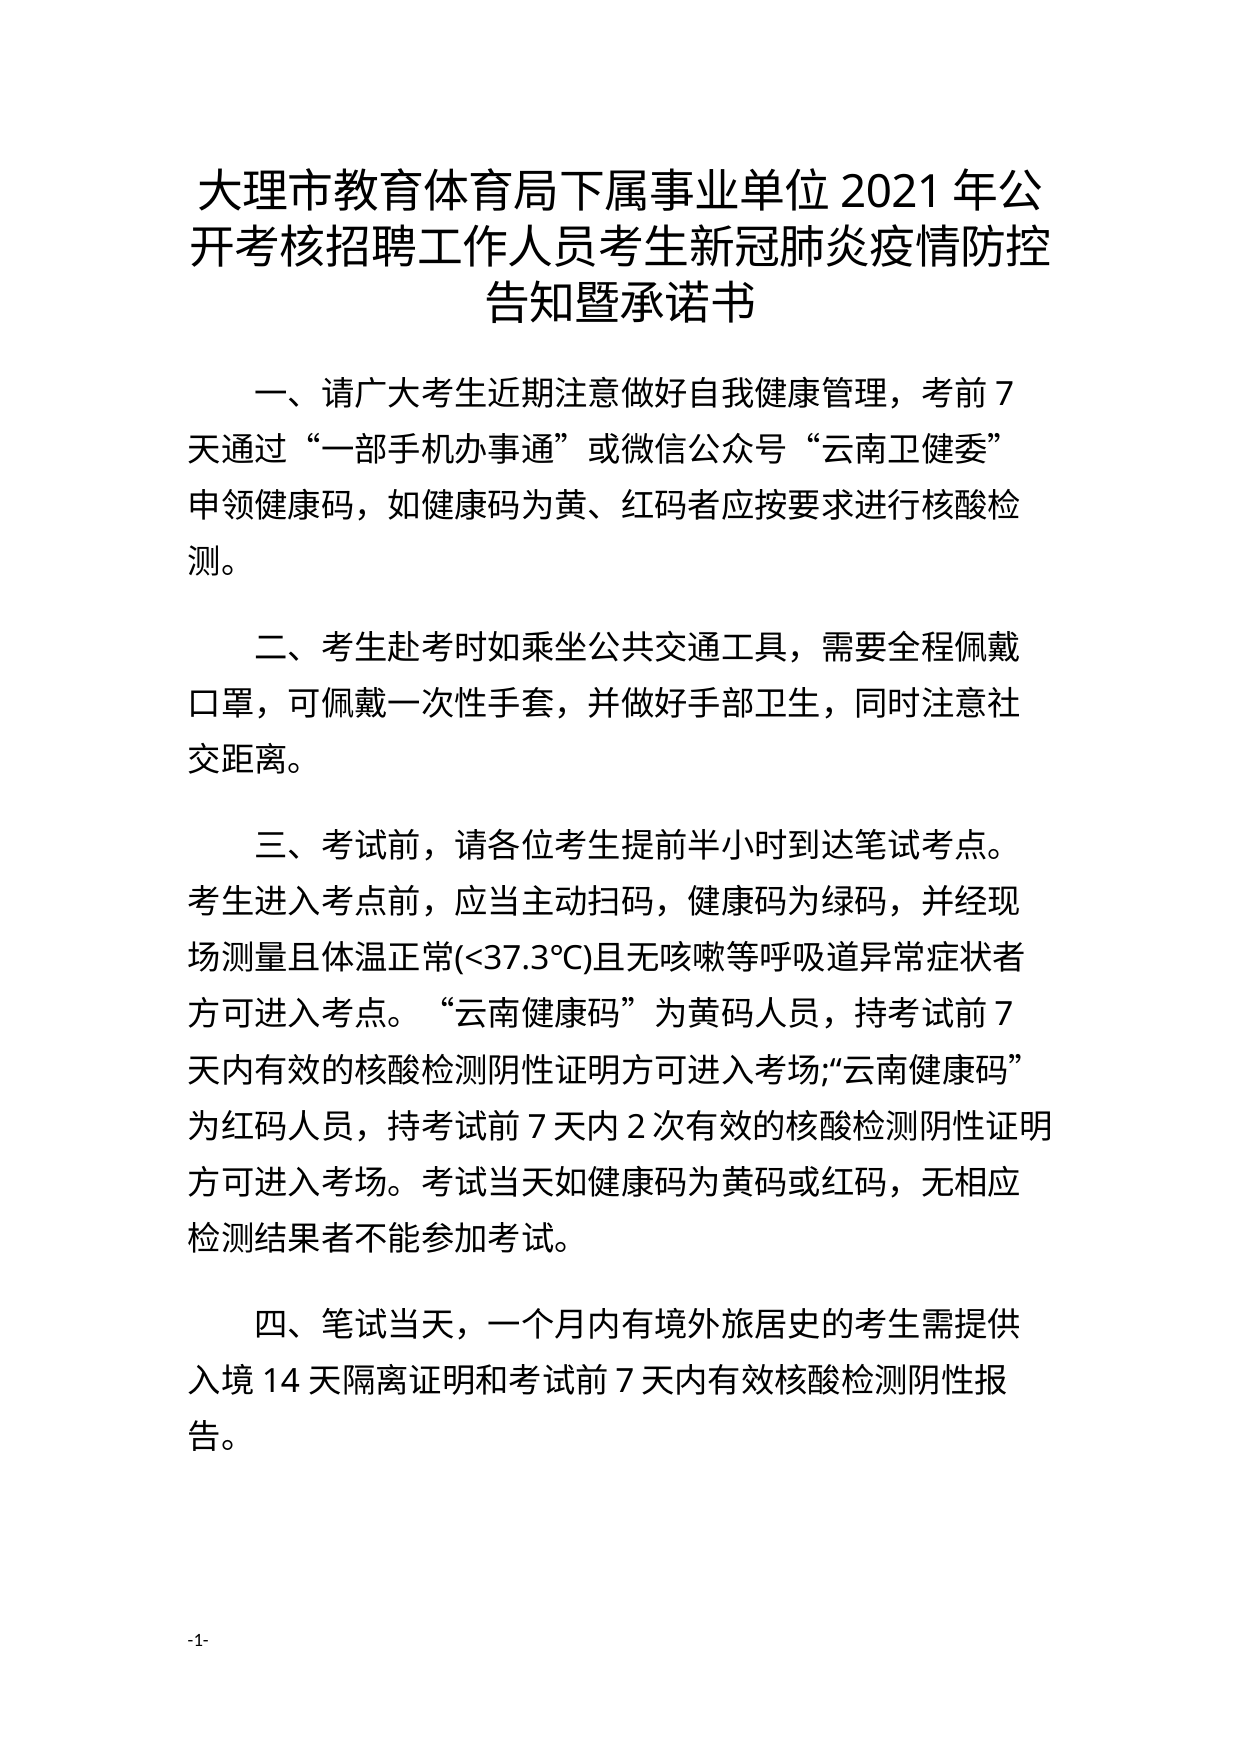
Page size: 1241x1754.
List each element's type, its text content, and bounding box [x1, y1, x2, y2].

list 请广大考生近期注意做好自我健康管理，考前 7 天通过“一部手机办事通”或微信公众号“云南卫健委”申领健康码，如健康码为黄、红码者应按要求进行核酸检测。 [187, 360, 1053, 585]
text 大理市教育体育局下属事业单位2021年公开考核招聘工作人员考生新冠肺炎疫情防控告知暨承诺书 [187, 162, 1053, 331]
list 笔试当天，一个月内有境外旅居史的考生需提供入境 14 天隔离证明和考试前7天内有效核酸检测阴性报告。 [187, 1291, 1053, 1460]
list 考生赴考时如乘坐公共交通工具，需要全程佩戴口罩，可佩戴一次性手套，并做好手部卫生，同时注意社交距离。 [187, 614, 1053, 783]
list 考试前，请各位考生提前半小时到达笔试考点。考生进入考点前，应当主动扫码，健康码为绿码，并经现场测量且体温正常(<37.3℃)且无咳嗽等呼吸道异常症状者方可进入考点。“云南健康码”为黄码人员，持考试前7天内有效的核酸检测阴性证明方可进入考场;“云南健康码”为红码人员，持考试前7天内2次有效的核酸检测阴性证明方可进入考场。考试当天如健康码为黄码或红码，无相应检测结果者不能参加考试。 [187, 812, 1053, 1262]
